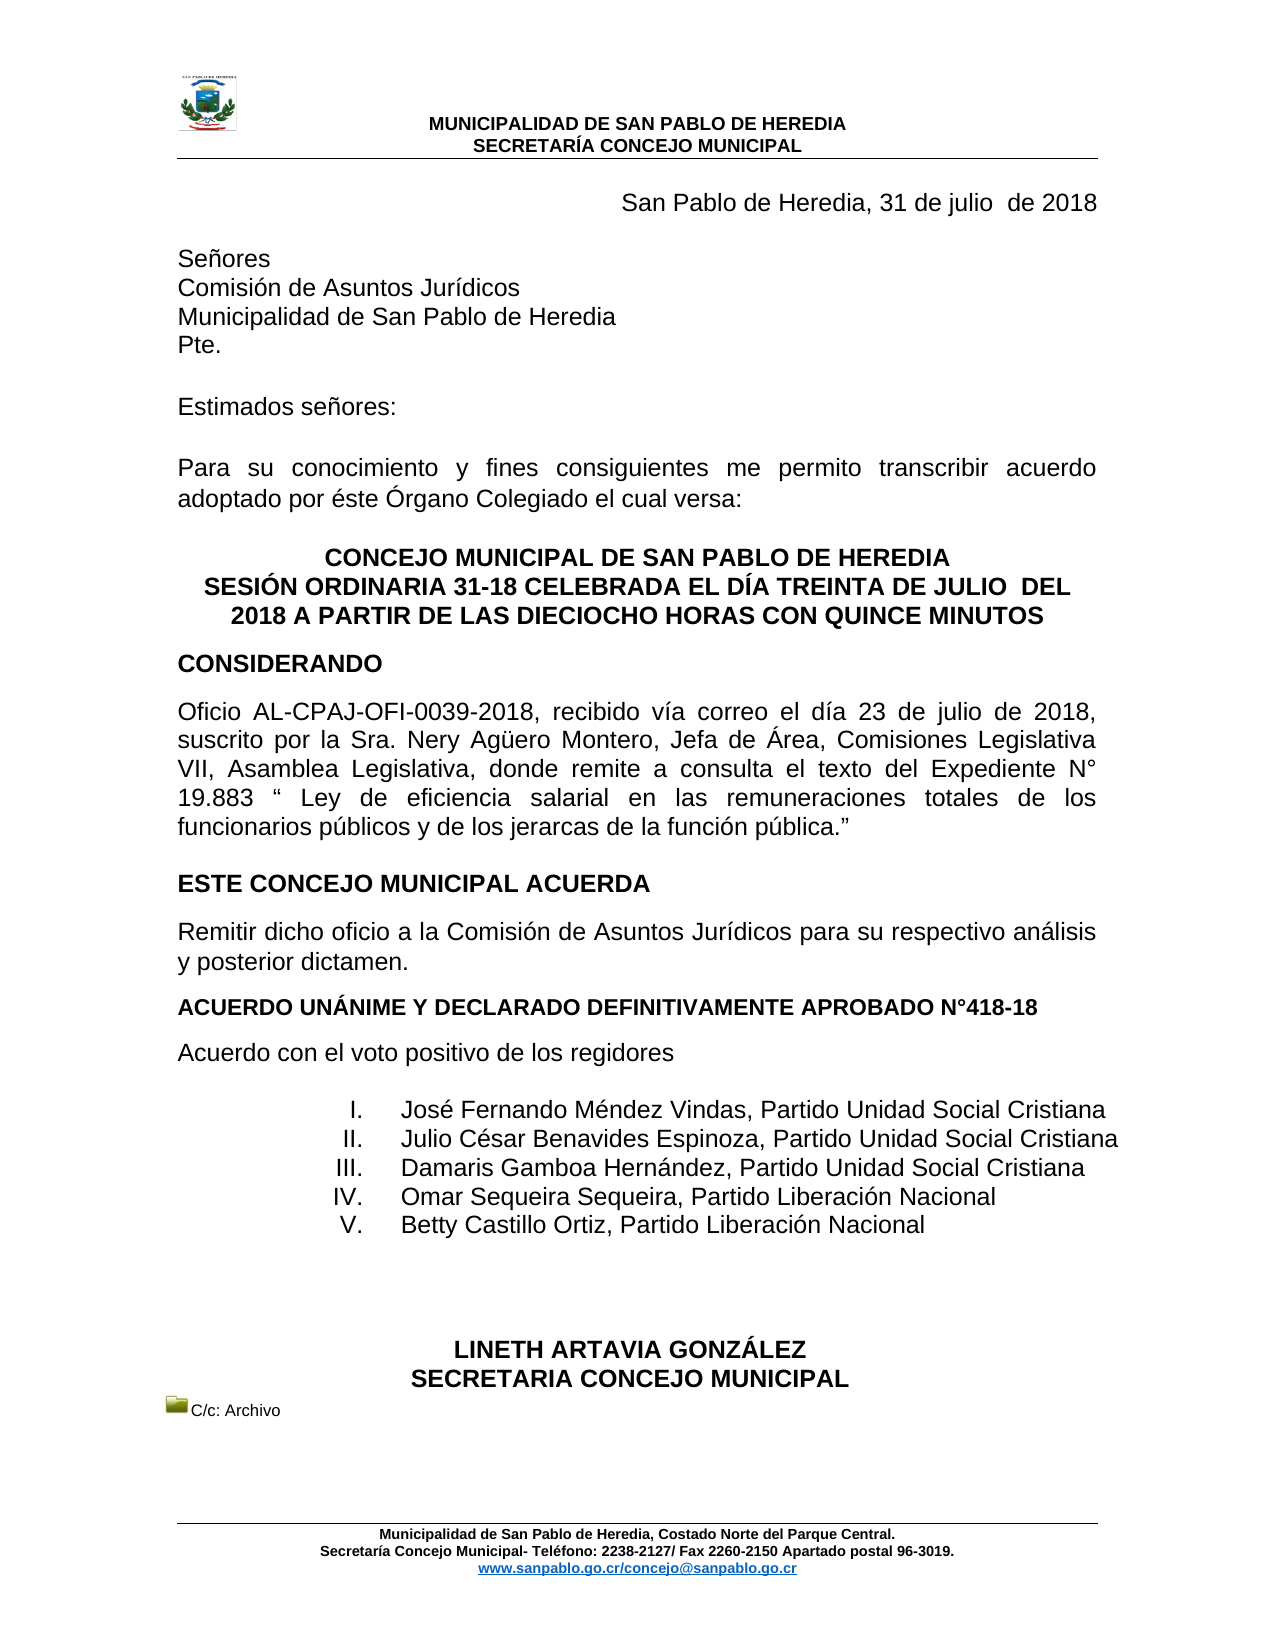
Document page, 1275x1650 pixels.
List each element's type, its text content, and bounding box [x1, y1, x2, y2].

text SESIÓN ORDINARIA 31-18 CELEBRADA EL DÍA TREINTA DE JULIO DEL 2018 A PARTIR DE LAS DIECIOCHO HORAS CON QUINCE MINUTOS [177, 572, 1098, 630]
text Estimados señores: [177, 392, 1098, 421]
text Acuerdo con el voto positivo de los regidores [177, 1038, 1098, 1067]
list Damaris Gamboa Hernández, Partido Unidad Social Cristiana [363, 1153, 1181, 1182]
text Remitir dicho oficio a la Comisión de Asuntos Jurídicos para su respectivo análisis y posterior dictamen. [177, 917, 1098, 976]
list Betty Castillo Ortiz, Partido Liberación Nacional [363, 1210, 1098, 1239]
picture [162, 1392, 191, 1416]
text CONSIDERANDO [177, 649, 1098, 678]
text ESTE CONCEJO MUNICIPAL ACUERDA [177, 869, 1098, 898]
text Municipalidad de San Pablo de Heredia [177, 302, 1098, 331]
text Pte. [177, 331, 1098, 359]
list Omar Sequeira Sequeira, Partido Liberación Nacional [363, 1182, 1098, 1210]
text CONCEJO MUNICIPAL DE SAN PABLO DE HEREDIA [177, 543, 1098, 572]
text Comisión de Asuntos Jurídicos [177, 273, 1098, 302]
list Julio César Benavides Espinoza, Partido Unidad Social Cristiana [363, 1124, 1181, 1153]
text Para su conocimiento y fines consiguientes me permito transcribir acuerdo adoptado por éste Órgano Colegiado el cual versa: [177, 453, 1098, 513]
text San Pablo de Heredia, 31 de julio de 2018 [177, 187, 1098, 216]
list José Fernando Méndez Vindas, Partido Unidad Social Cristiana [363, 1095, 1181, 1124]
text Oficio AL-CPAJ-OFI-0039-2018, recibido vía correo el día 23 de julio de 2018, suscrito por la Sra. Nery Agüero Montero, Jefa de Área, Comisiones Legislativa VII, Asamblea Legislativa, donde remite a consulta el texto del Expediente N° 19.883 “ Ley de eficiencia salarial en las remuneraciones totales de los funcionarios públicos y de los jerarcas de la función pública.” [177, 697, 1098, 840]
text LINETH ARTAVIA GONZÁLEZ [162, 1335, 1098, 1364]
text SECRETARIA CONCEJO MUNICIPAL [162, 1364, 1098, 1392]
text C/c: Archivo [162, 1392, 1098, 1421]
text Señores [177, 244, 1098, 273]
text ACUERDO UNÁNIME Y DECLARADO DEFINITIVAMENTE APROBADO N°418-18 [177, 994, 1098, 1020]
